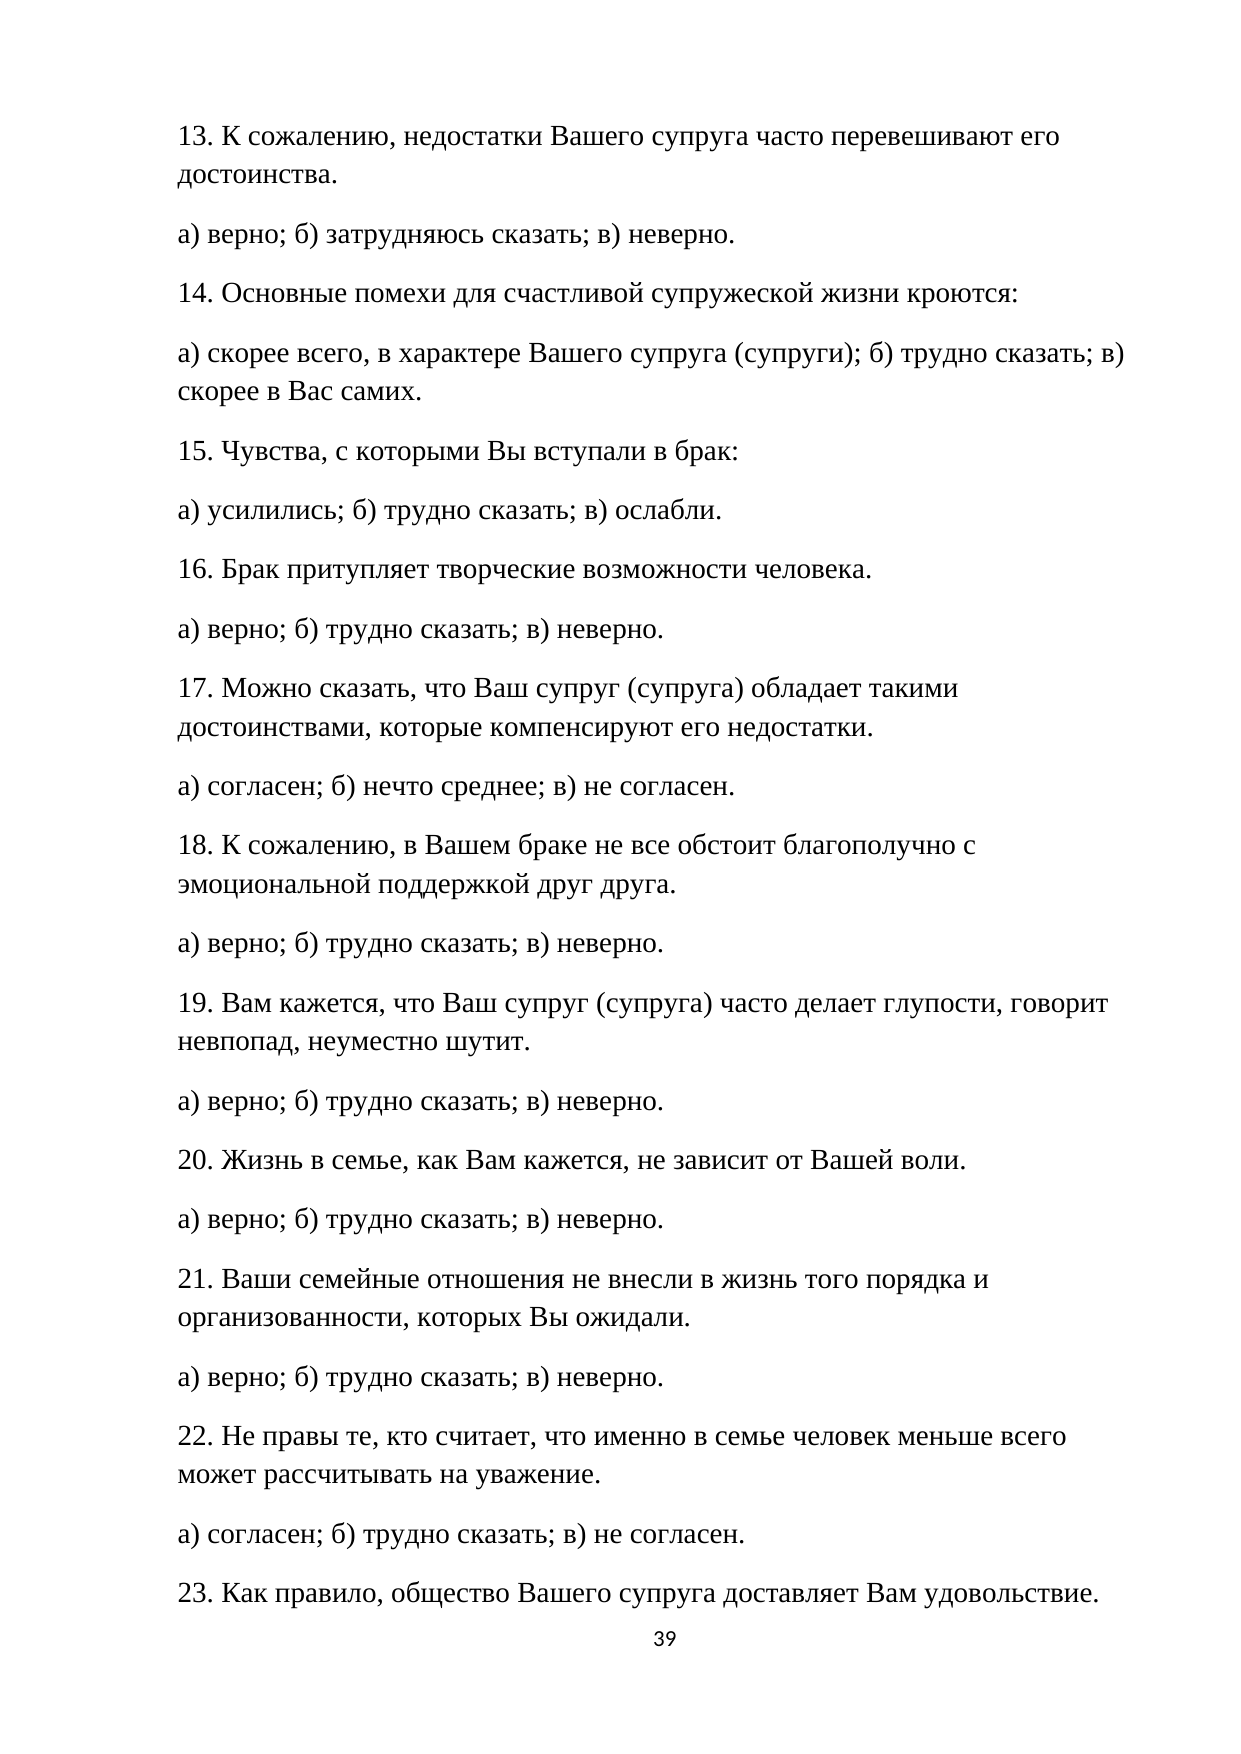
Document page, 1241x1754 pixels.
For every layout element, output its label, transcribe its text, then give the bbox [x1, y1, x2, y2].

text 21. Ваши семейные отношения не внесли в жизнь того порядка и организованности, которых Вы ожидали. [177, 1261, 1152, 1333]
text а) верно; б) трудно сказать; в) неверно. [177, 611, 1152, 644]
text 17. Можно сказать, что Ваш супруг (супруга) обладает такими достоинствами, которые компенсируют его недостатки. [177, 670, 1152, 742]
text 19. Вам кажется, что Ваш супруг (супруга) часто делает глупости, говорит невпопад, неуместно шутит. [177, 985, 1152, 1057]
text а) согласен; б) трудно сказать; в) не согласен. [177, 1516, 1152, 1549]
text а) верно; б) трудно сказать; в) неверно. [177, 1083, 1152, 1116]
text 20. Жизнь в семье, как Вам кажется, не зависит от Вашей воли. [177, 1142, 1152, 1176]
text 14. Основные помехи для счастливой супружеской жизни кроются: [177, 275, 1152, 309]
text а) скорее всего, в характере Вашего супруга (супруги); б) трудно сказать; в) скорее в Вас самих. [177, 335, 1152, 407]
text а) верно; б) трудно сказать; в) неверно. [177, 1201, 1152, 1235]
text а) верно; б) трудно сказать; в) неверно. [177, 925, 1152, 959]
text а) согласен; б) нечто среднее; в) не согласен. [177, 768, 1152, 802]
text 22. Не правы те, кто считает, что именно в семье человек меньше всего может рассчитывать на уважение. [177, 1418, 1152, 1490]
text 23. Как правило, общество Вашего супруга доставляет Вам удовольствие. [177, 1575, 1152, 1609]
text а) верно; б) затрудняюсь сказать; в) неверно. [177, 216, 1152, 249]
text 18. К сожалению, в Вашем браке не все обстоит благополучно с эмоциональной поддержкой друг друга. [177, 827, 1152, 899]
text 15. Чувства, с которыми Вы вступали в брак: [177, 433, 1152, 466]
text 16. Брак притупляет творческие возможности человека. [177, 551, 1152, 585]
text а) верно; б) трудно сказать; в) неверно. [177, 1359, 1152, 1392]
text а) усилились; б) трудно сказать; в) ослабли. [177, 492, 1152, 526]
text 13. К сожалению, недостатки Вашего супруга часто перевешивают его достоинства. [177, 118, 1152, 190]
